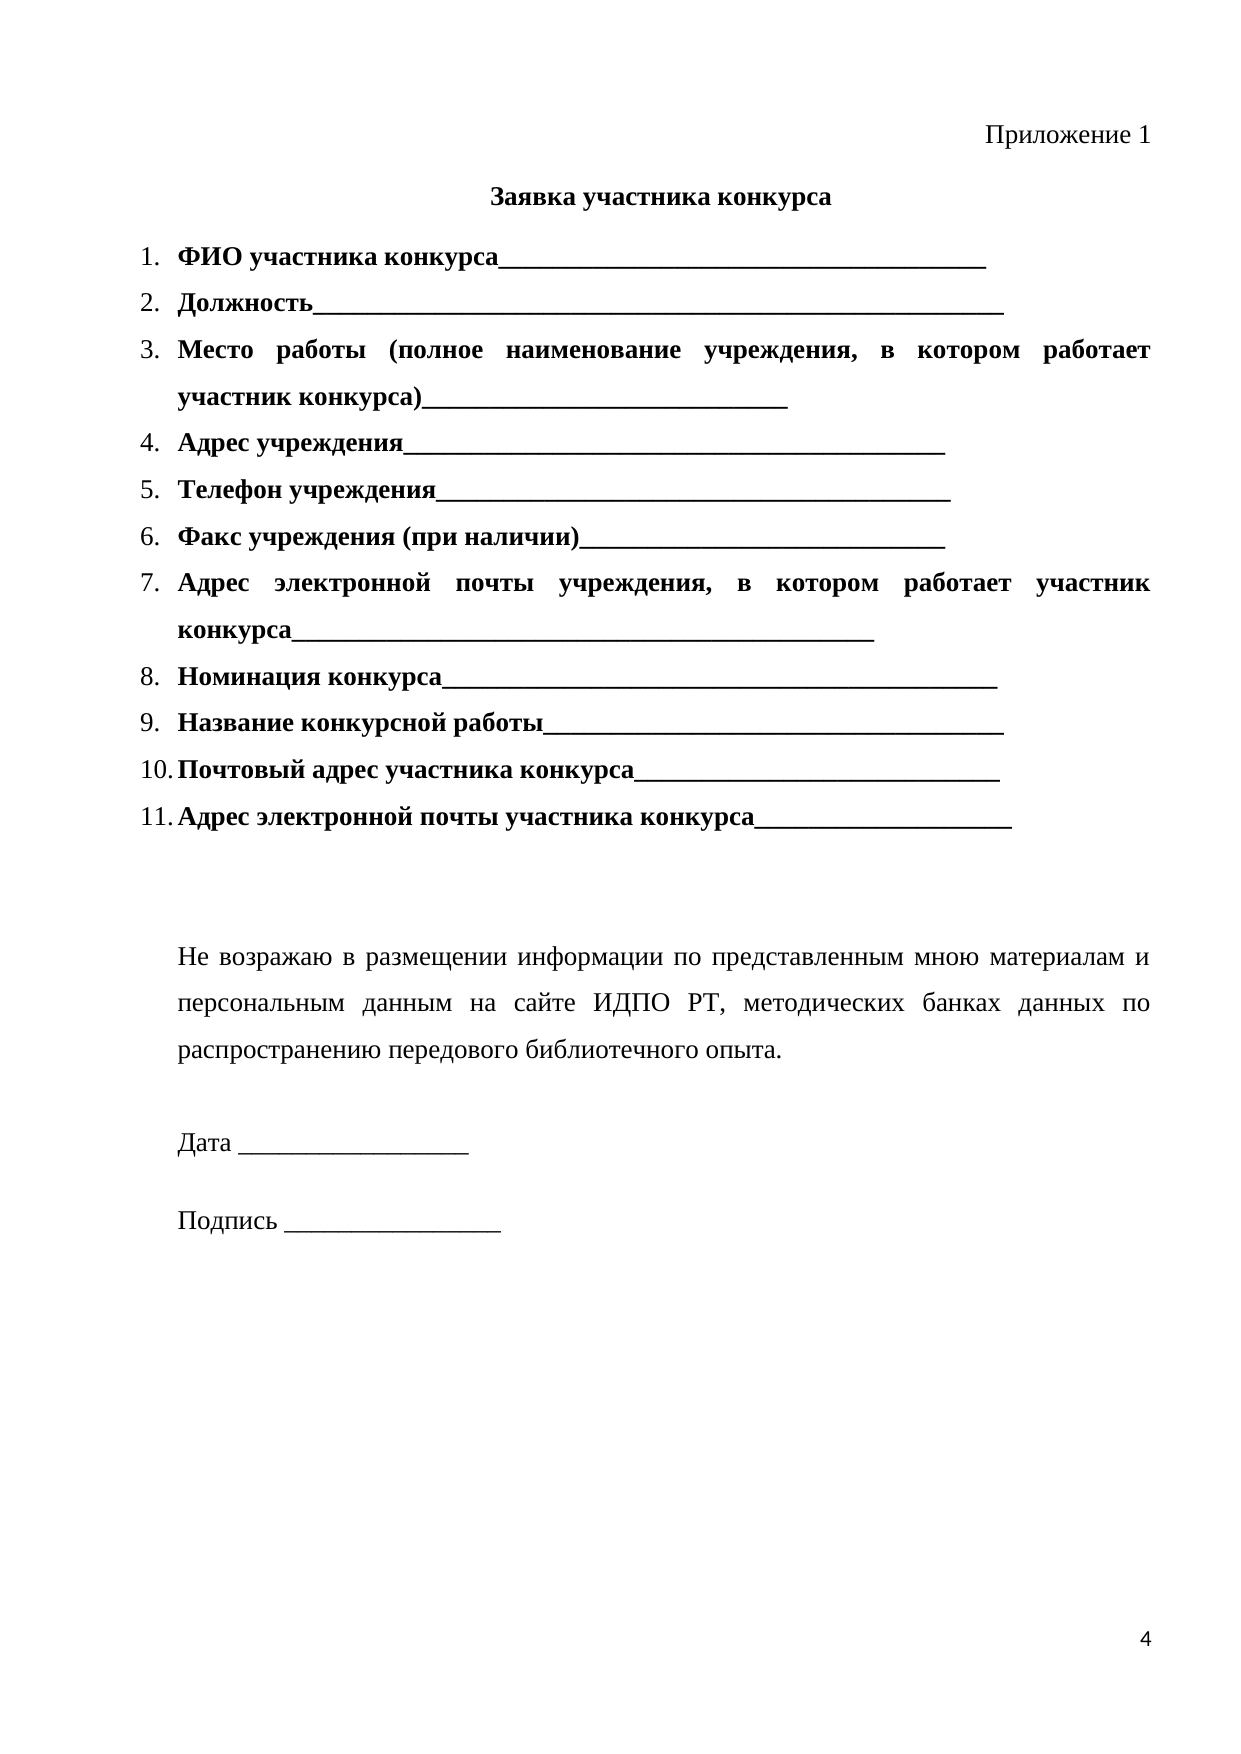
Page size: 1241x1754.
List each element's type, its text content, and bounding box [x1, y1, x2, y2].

list Место работы (полное наименование учреждения, в котором работает участник конкурса)___________________________ [140, 333, 1152, 411]
list Телефон учреждения______________________________________ [140, 473, 1152, 504]
list Название конкурсной работы__________________________________ [140, 706, 1152, 737]
text Приложение 1 [177, 118, 1152, 149]
list Почтовый адрес участника конкурса___________________________ [140, 753, 1152, 784]
list ФИО участника конкурса____________________________________ [140, 239, 1152, 271]
text Не возражаю в размещении информации по представленным мною материалам и персональным данным на сайте ИДПО РТ, методических банках данных по распространению передового библиотечного опыта. [177, 846, 1152, 1064]
list Факс учреждения (при наличии)___________________________ [140, 519, 1152, 551]
text Подпись ________________ [177, 1173, 1152, 1235]
list Адрес электронной почты учреждения, в котором работает участник конкурса___________________________________________ [140, 566, 1152, 644]
list Адрес учреждения________________________________________ [140, 426, 1152, 457]
text Дата _________________ [177, 1126, 1152, 1157]
list Должность___________________________________________________ [140, 286, 1152, 317]
list Адрес электронной почты участника конкурса___________________ [140, 799, 1152, 831]
text Заявка участника конкурса [177, 180, 1152, 239]
list Номинация конкурса_________________________________________ [140, 659, 1152, 691]
